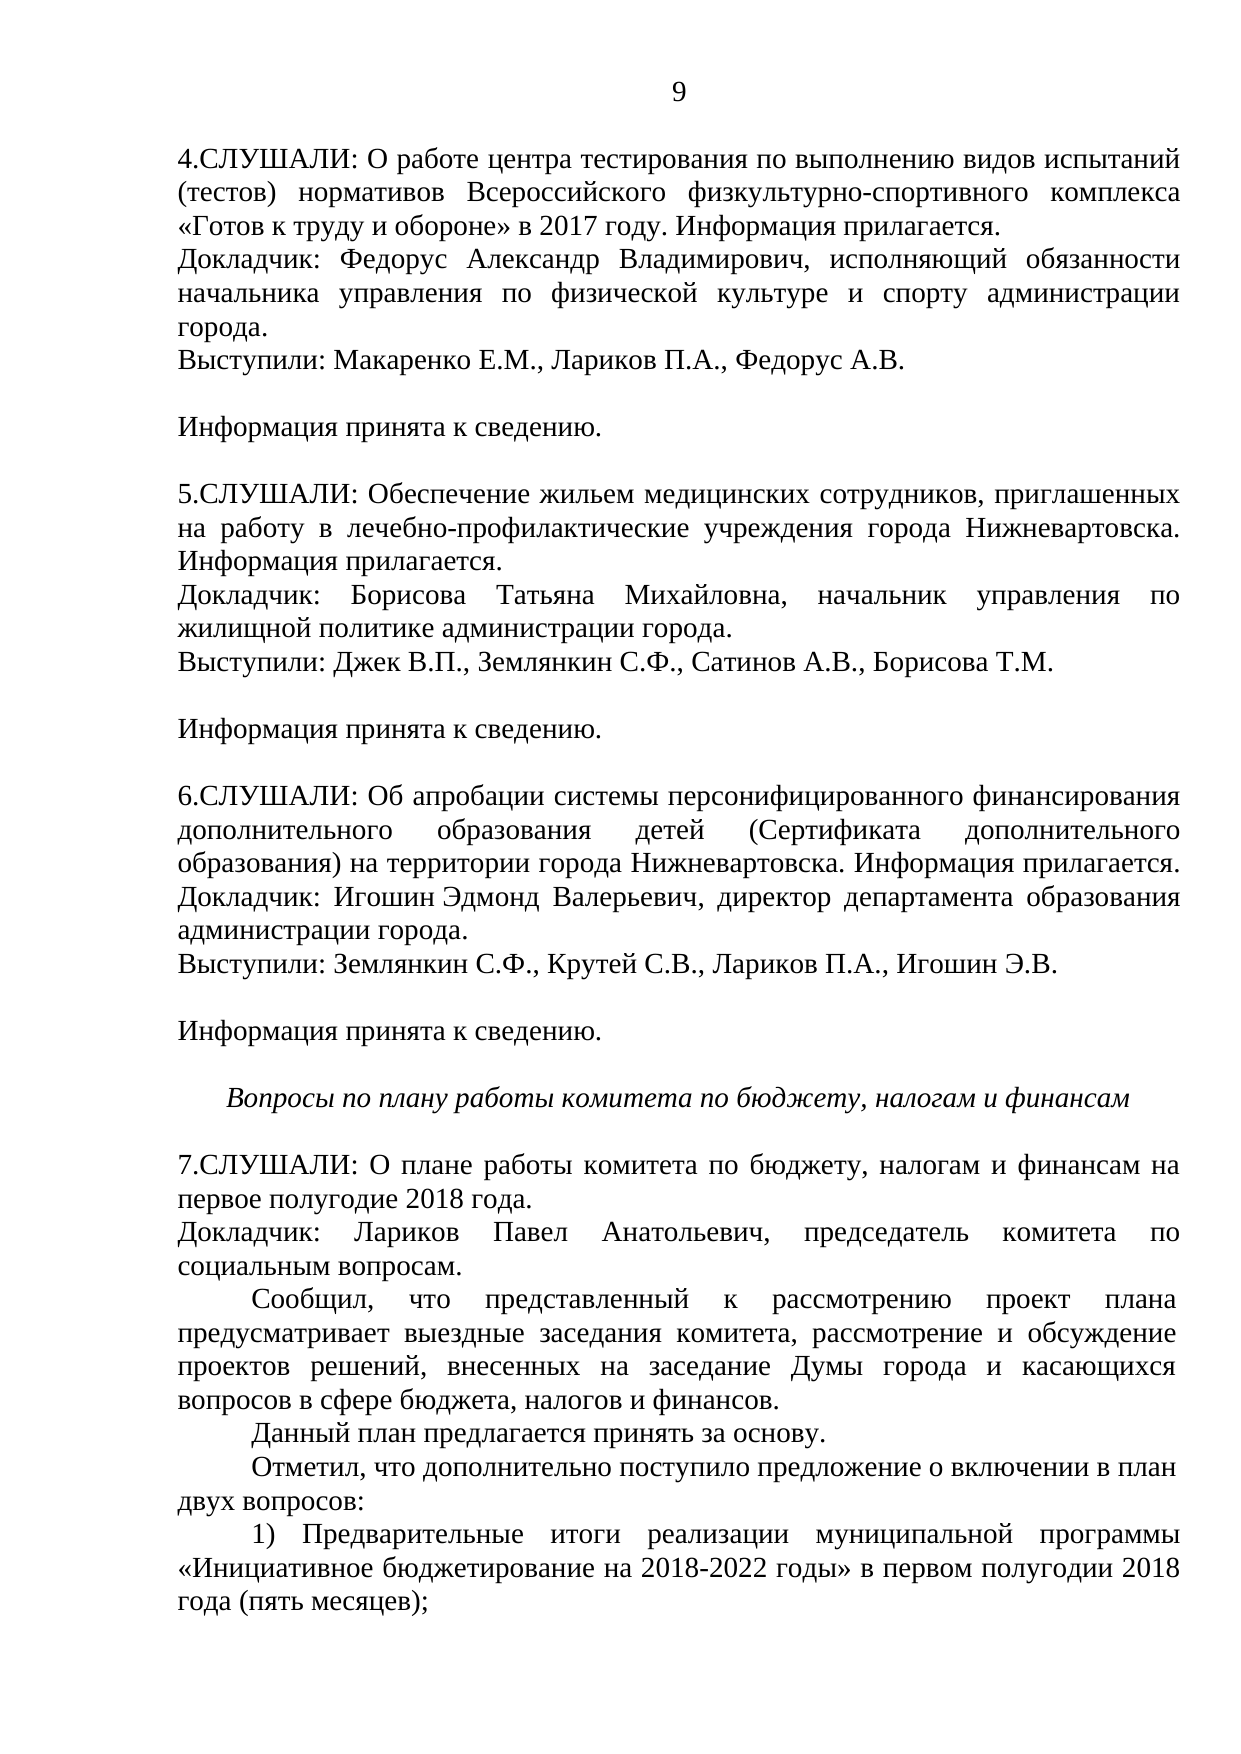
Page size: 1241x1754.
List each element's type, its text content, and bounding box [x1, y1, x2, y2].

text Данный план предлагается принять за основу. [177, 1416, 1177, 1449]
text Докладчик: Федорус Александр Владимирович, исполняющий обязанности начальника управления по физической культуре и спорту администрации города. [177, 242, 1181, 342]
text 5.СЛУШАЛИ: Обеспечение жильем медицинских сотрудников, приглашенных на работу в лечебно-профилактические учреждения города Нижневартовска. Информация прилагается. [177, 476, 1181, 577]
text 6.СЛУШАЛИ: Об апробации системы персонифицированного финансирования дополнительного образования детей (Сертификата дополнительного образования) на территории города Нижневартовска. Информация прилагается. Докладчик: Игошин Эдмонд Валерьевич, директор департамента образования администрации города. [177, 778, 1181, 946]
text Сообщил, что представленный к рассмотрению проект плана предусматривает выездные заседания комитета, рассмотрение и обсуждение проектов решений, внесенных на заседание Думы города и касающихся вопросов в сфере бюджета, налогов и финансов. [177, 1281, 1177, 1416]
text Выступили: Землянкин С.Ф., Крутей С.В., Лариков П.А., Игошин Э.В. [177, 946, 1181, 979]
text Докладчик: Борисова Татьяна Михайловна, начальник управления по жилищной политике администрации города. [177, 577, 1181, 644]
text Информация принята к сведению. [177, 409, 1181, 443]
text Отметил, что дополнительно поступило предложение о включении в план двух вопросов: [177, 1449, 1177, 1516]
text 7.СЛУШАЛИ: О плане работы комитета по бюджету, налогам и финансам на первое полугодие 2018 года. [177, 1147, 1181, 1214]
text Информация принята к сведению. [177, 1013, 1181, 1047]
text Информация принята к сведению. [177, 711, 1181, 745]
text Выступили: Джек В.П., Землянкин С.Ф., Сатинов А.В., Борисова Т.М. [177, 644, 1181, 678]
text Вопросы по плану работы комитета по бюджету, налогам и финансам [177, 1080, 1181, 1114]
text Выступили: Макаренко Е.М., Лариков П.А., Федорус А.В. [177, 342, 1181, 376]
text 4.СЛУШАЛИ: О работе центра тестирования по выполнению видов испытаний (тестов) нормативов Всероссийского физкультурно-спортивного комплекса «Готов к труду и обороне» в 2017 году. Информация прилагается. [177, 141, 1181, 242]
text 1) Предварительные итоги реализации муниципальной программы «Инициативное бюджетирование на 2018-2022 годы» в первом полугодии 2018 года (пять месяцев); [177, 1516, 1181, 1617]
text Докладчик: Лариков Павел Анатольевич, председатель комитета по социальным вопросам. [177, 1214, 1181, 1281]
